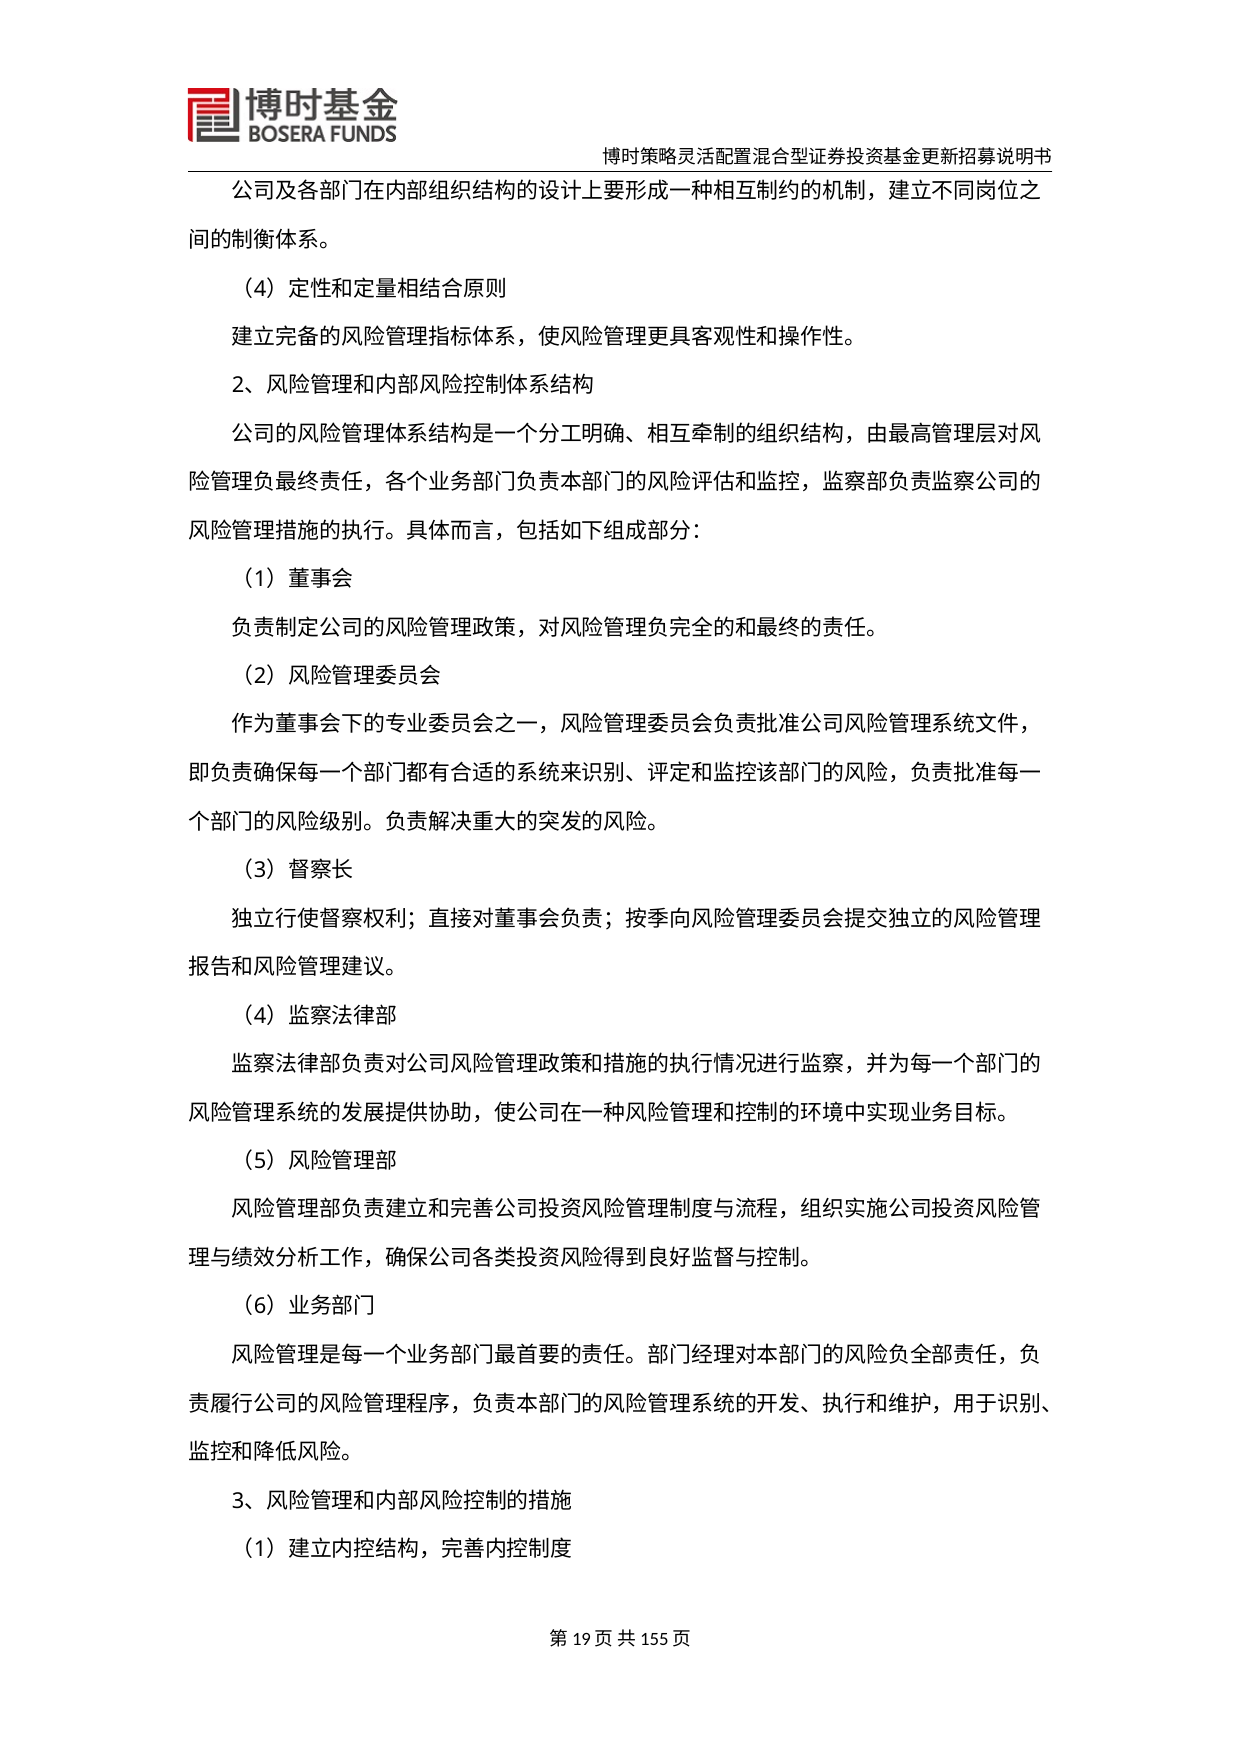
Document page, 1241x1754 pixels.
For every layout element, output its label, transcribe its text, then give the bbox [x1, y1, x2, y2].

text 风险管理是每一个业务部门最首要的责任。部门经理对本部门的风险负全部责任，负责履行公司的风险管理程序，负责本部门的风险管理系统的开发、执行和维护，用于识别、监控和降低风险。 [188, 1336, 1052, 1466]
text 3、风险管理和内部风险控制的措施 [188, 1482, 1052, 1515]
text （6）业务部门 [188, 1288, 1052, 1321]
text 公司及各部门在内部组织结构的设计上要形成一种相互制约的机制，建立不同岗位之间的制衡体系。 [188, 173, 1052, 254]
text 负责制定公司的风险管理政策，对风险管理负完全的和最终的责任。 [188, 609, 1052, 642]
text 2、风险管理和内部风险控制体系结构 [188, 367, 1052, 399]
text （2）风险管理委员会 [188, 658, 1052, 690]
text （4）定性和定量相结合原则 [188, 270, 1052, 303]
text （1）董事会 [188, 561, 1052, 593]
text 风险管理部负责建立和完善公司投资风险管理制度与流程，组织实施公司投资风险管理与绩效分析工作，确保公司各类投资风险得到良好监督与控制。 [188, 1191, 1052, 1272]
text （3）督察长 [188, 852, 1052, 884]
text （4）监察法律部 [188, 997, 1052, 1030]
text （5）风险管理部 [188, 1143, 1052, 1175]
text 监察法律部负责对公司风险管理政策和措施的执行情况进行监察，并为每一个部门的风险管理系统的发展提供协助，使公司在一种风险管理和控制的环境中实现业务目标。 [188, 1046, 1052, 1127]
picture [187, 88, 398, 142]
text 作为董事会下的专业委员会之一，风险管理委员会负责批准公司风险管理系统文件，即负责确保每一个部门都有合适的系统来识别、评定和监控该部门的风险，负责批准每一个部门的风险级别。负责解决重大的突发的风险。 [188, 706, 1052, 836]
text 公司的风险管理体系结构是一个分工明确、相互牵制的组织结构，由最高管理层对风险管理负最终责任，各个业务部门负责本部门的风险评估和监控，监察部负责监察公司的风险管理措施的执行。具体而言，包括如下组成部分： [188, 415, 1052, 545]
text （1）建立内控结构，完善内控制度 [188, 1531, 1052, 1563]
text 建立完备的风险管理指标体系，使风险管理更具客观性和操作性。 [188, 318, 1052, 351]
text 独立行使督察权利；直接对董事会负责；按季向风险管理委员会提交独立的风险管理报告和风险管理建议。 [188, 900, 1052, 981]
